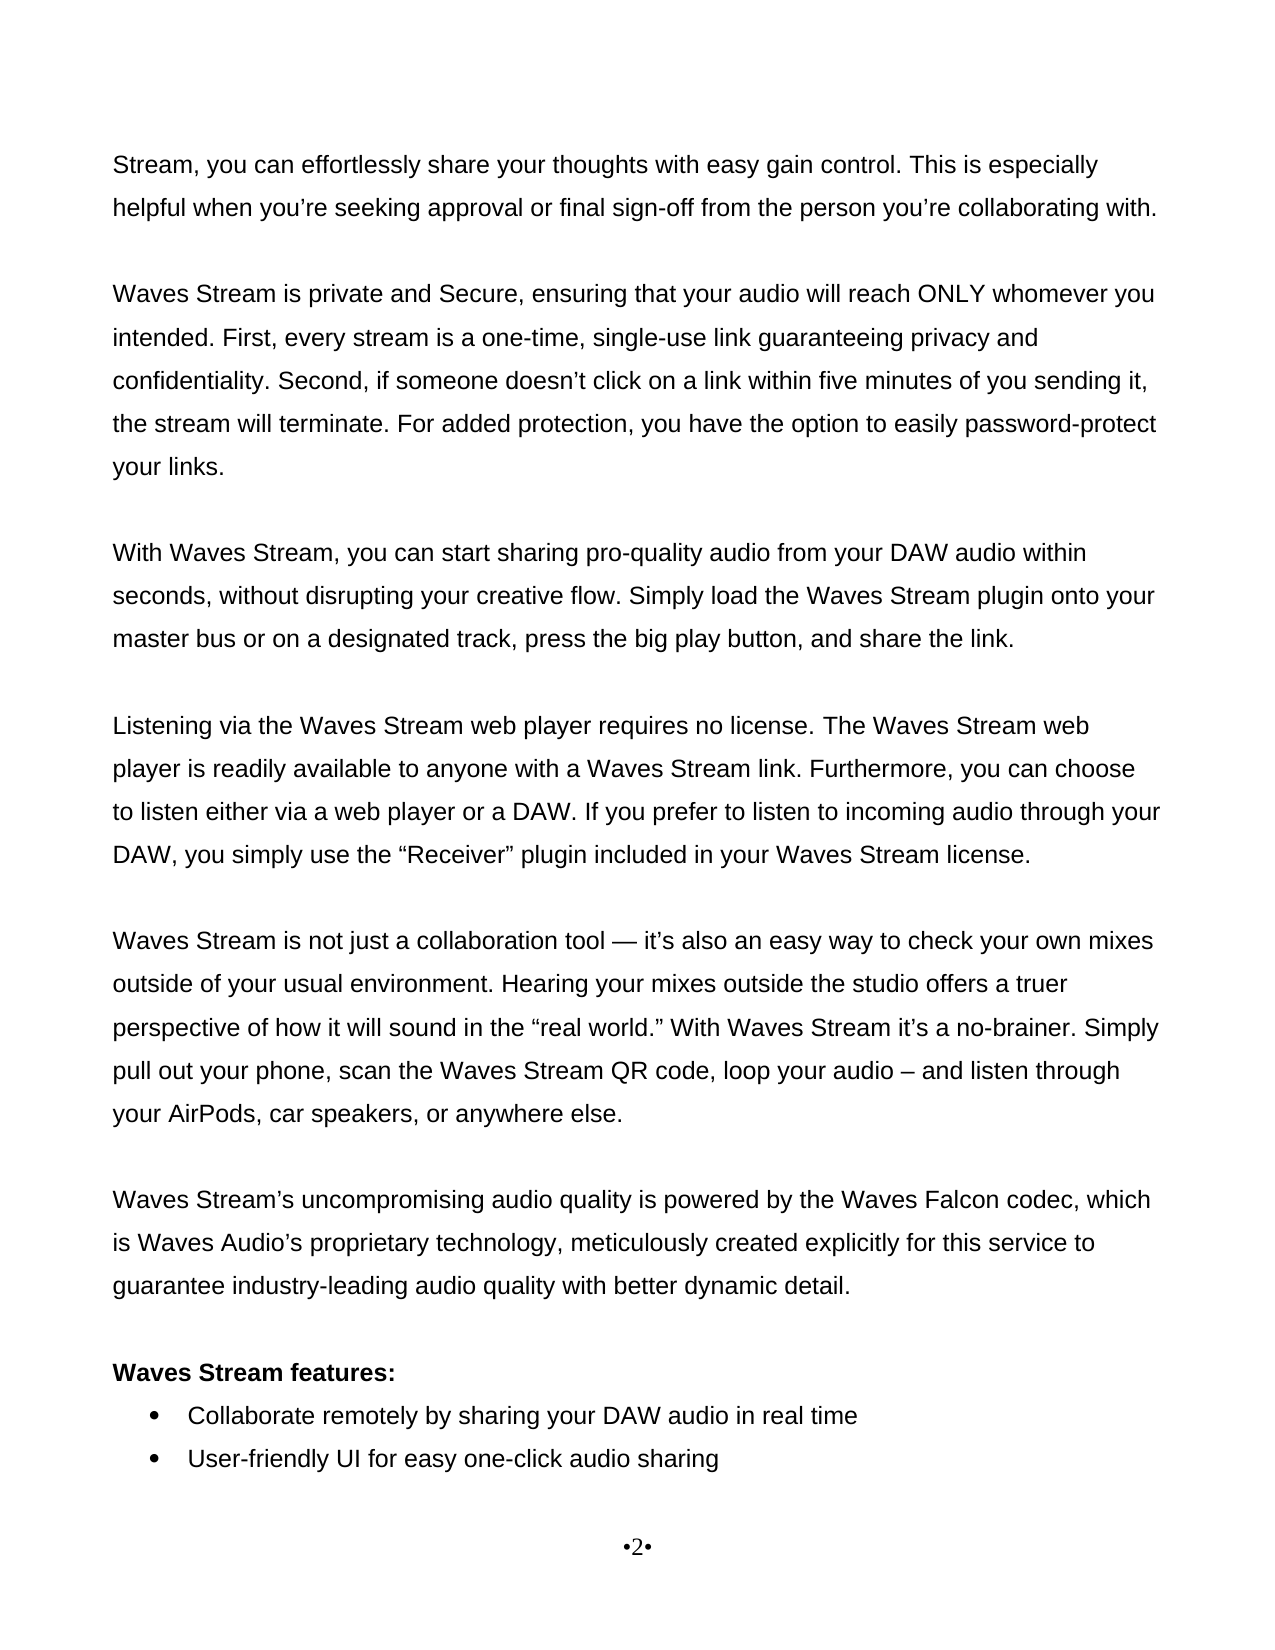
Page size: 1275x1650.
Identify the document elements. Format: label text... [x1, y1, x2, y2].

text Waves Stream is not just a collaboration tool — it’s also an easy way to check your own mixes outside of your usual environment. Hearing your mixes outside the studio offers a truer perspective of how it will sound in the “real world.” With Waves Stream it’s a no-brainer. Simply pull out your phone, scan the Waves Stream QR code, loop your audio – and listen through your AirPods, car speakers, or anywhere else. [112, 926, 1162, 1127]
text Waves Stream features: [112, 1357, 1162, 1386]
text Listening via the Waves Stream web player requires no license. The Waves Stream web player is readily available to anyone with a Waves Stream link. Furthermore, you can choose to listen either via a web player or a DAW. If you prefer to listen to incoming audio through your DAW, you simply use the “Receiver” plugin included in your Waves Stream license. [112, 711, 1162, 869]
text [112, 150, 1162, 222]
text Waves Stream is private and Secure, ensuring that your audio will reach ONLY whomever you intended. First, every stream is a one-time, single-use link guaranteeing privacy and confidentiality. Second, if someone doesn’t click on a link within five minutes of you sending it, the stream will terminate. For added protection, you have the option to easily password-protect your links. [112, 279, 1162, 481]
text With Waves Stream, you can start sharing pro-quality audio from your DAW audio within seconds, without disrupting your creative flow. Simply load the Waves Stream plugin onto your master bus or on a designated track, press the big play button, and share the link. [112, 538, 1162, 653]
list Collaborate remotely by sharing your DAW audio in real time [150, 1401, 1162, 1429]
text Waves Stream’s uncompromising audio quality is powered by the Waves Falcon codec, which is Waves Audio’s proprietary technology, meticulously created explicitly for this service to guarantee industry-leading audio quality with better dynamic detail. [112, 1185, 1162, 1300]
list User-friendly UI for easy one-click audio sharing [150, 1444, 1162, 1473]
